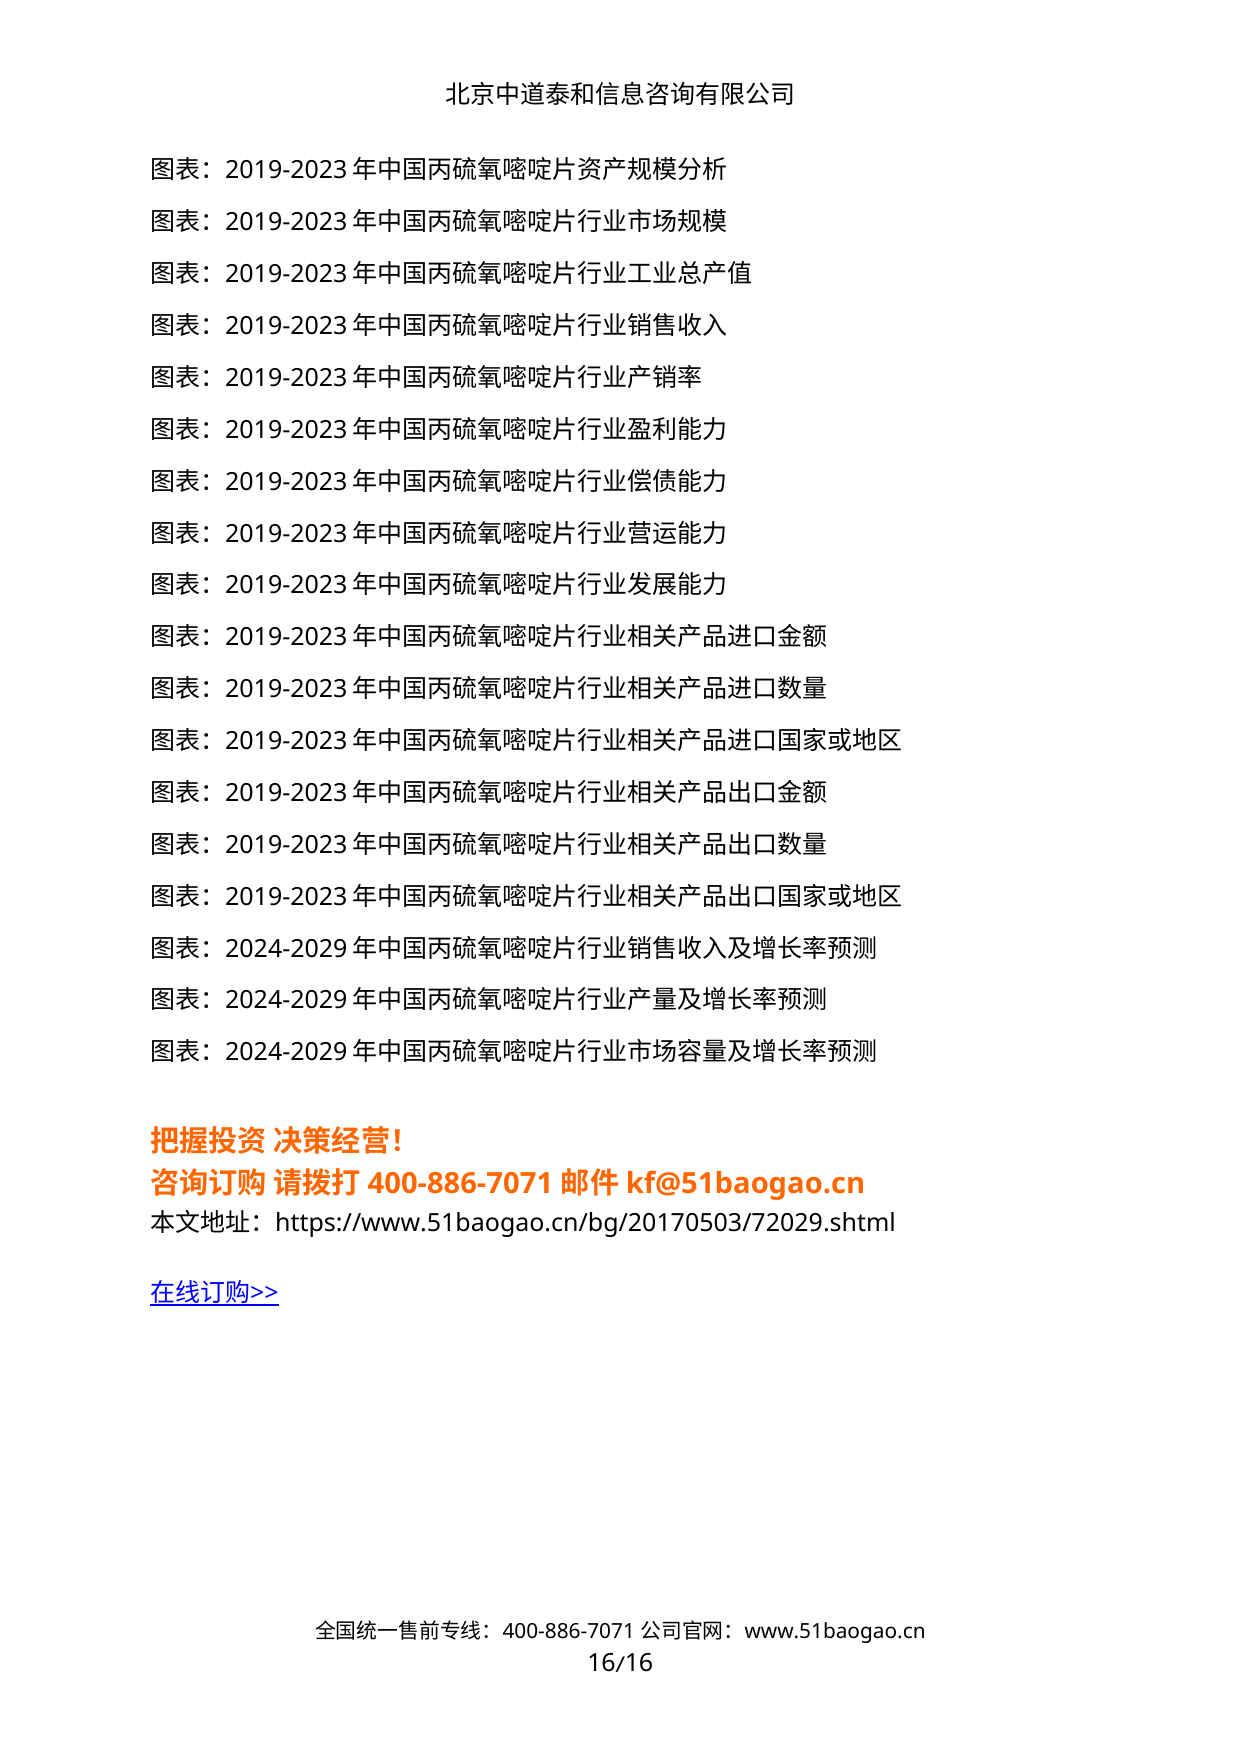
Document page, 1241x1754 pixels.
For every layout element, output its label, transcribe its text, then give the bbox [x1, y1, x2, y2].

text 图表：2024-2029年中国丙硫氧嘧啶片行业产量及增长率预测 [150, 980, 1090, 1016]
text 图表：2019-2023年中国丙硫氧嘧啶片行业销售收入 [150, 306, 1090, 342]
text 图表：2019-2023年中国丙硫氧嘧啶片行业盈利能力 [150, 409, 1090, 446]
text 图表：2019-2023年中国丙硫氧嘧啶片行业相关产品进口金额 [150, 617, 1090, 653]
text 图表：2019-2023年中国丙硫氧嘧啶片行业产销率 [150, 357, 1090, 394]
text 图表：2019-2023年中国丙硫氧嘧啶片行业市场规模 [150, 202, 1090, 238]
text 图表：2019-2023年中国丙硫氧嘧啶片行业发展能力 [150, 565, 1090, 601]
text 图表：2019-2023年中国丙硫氧嘧啶片行业相关产品出口国家或地区 [150, 876, 1090, 912]
text 图表：2019-2023年中国丙硫氧嘧啶片行业相关产品出口金额 [150, 772, 1090, 809]
text 把握投资 决策经营！咨询订购 请拨打 400-886-7071 邮件 kf@51baogao.cn本文地址：https://www.51baogao.cn/bg/20170503/72029.shtml [150, 1084, 1090, 1239]
text 图表：2024-2029年中国丙硫氧嘧啶片行业销售收入及增长率预测 [150, 928, 1090, 964]
text 图表：2019-2023年中国丙硫氧嘧啶片行业相关产品进口数量 [150, 669, 1090, 705]
text 图表：2019-2023年中国丙硫氧嘧啶片行业工业总产值 [150, 254, 1090, 290]
text 图表：2019-2023年中国丙硫氧嘧啶片行业营运能力 [150, 513, 1090, 549]
text 图表：2019-2023年中国丙硫氧嘧啶片行业相关产品进口国家或地区 [150, 721, 1090, 757]
text 在线订购>> [150, 1239, 1090, 1309]
text 图表：2019-2023年中国丙硫氧嘧啶片资产规模分析 [150, 150, 1090, 186]
text 图表：2019-2023年中国丙硫氧嘧啶片行业偿债能力 [150, 461, 1090, 497]
text 图表：2024-2029年中国丙硫氧嘧啶片行业市场容量及增长率预测 [150, 1032, 1090, 1068]
text 图表：2019-2023年中国丙硫氧嘧啶片行业相关产品出口数量 [150, 824, 1090, 861]
